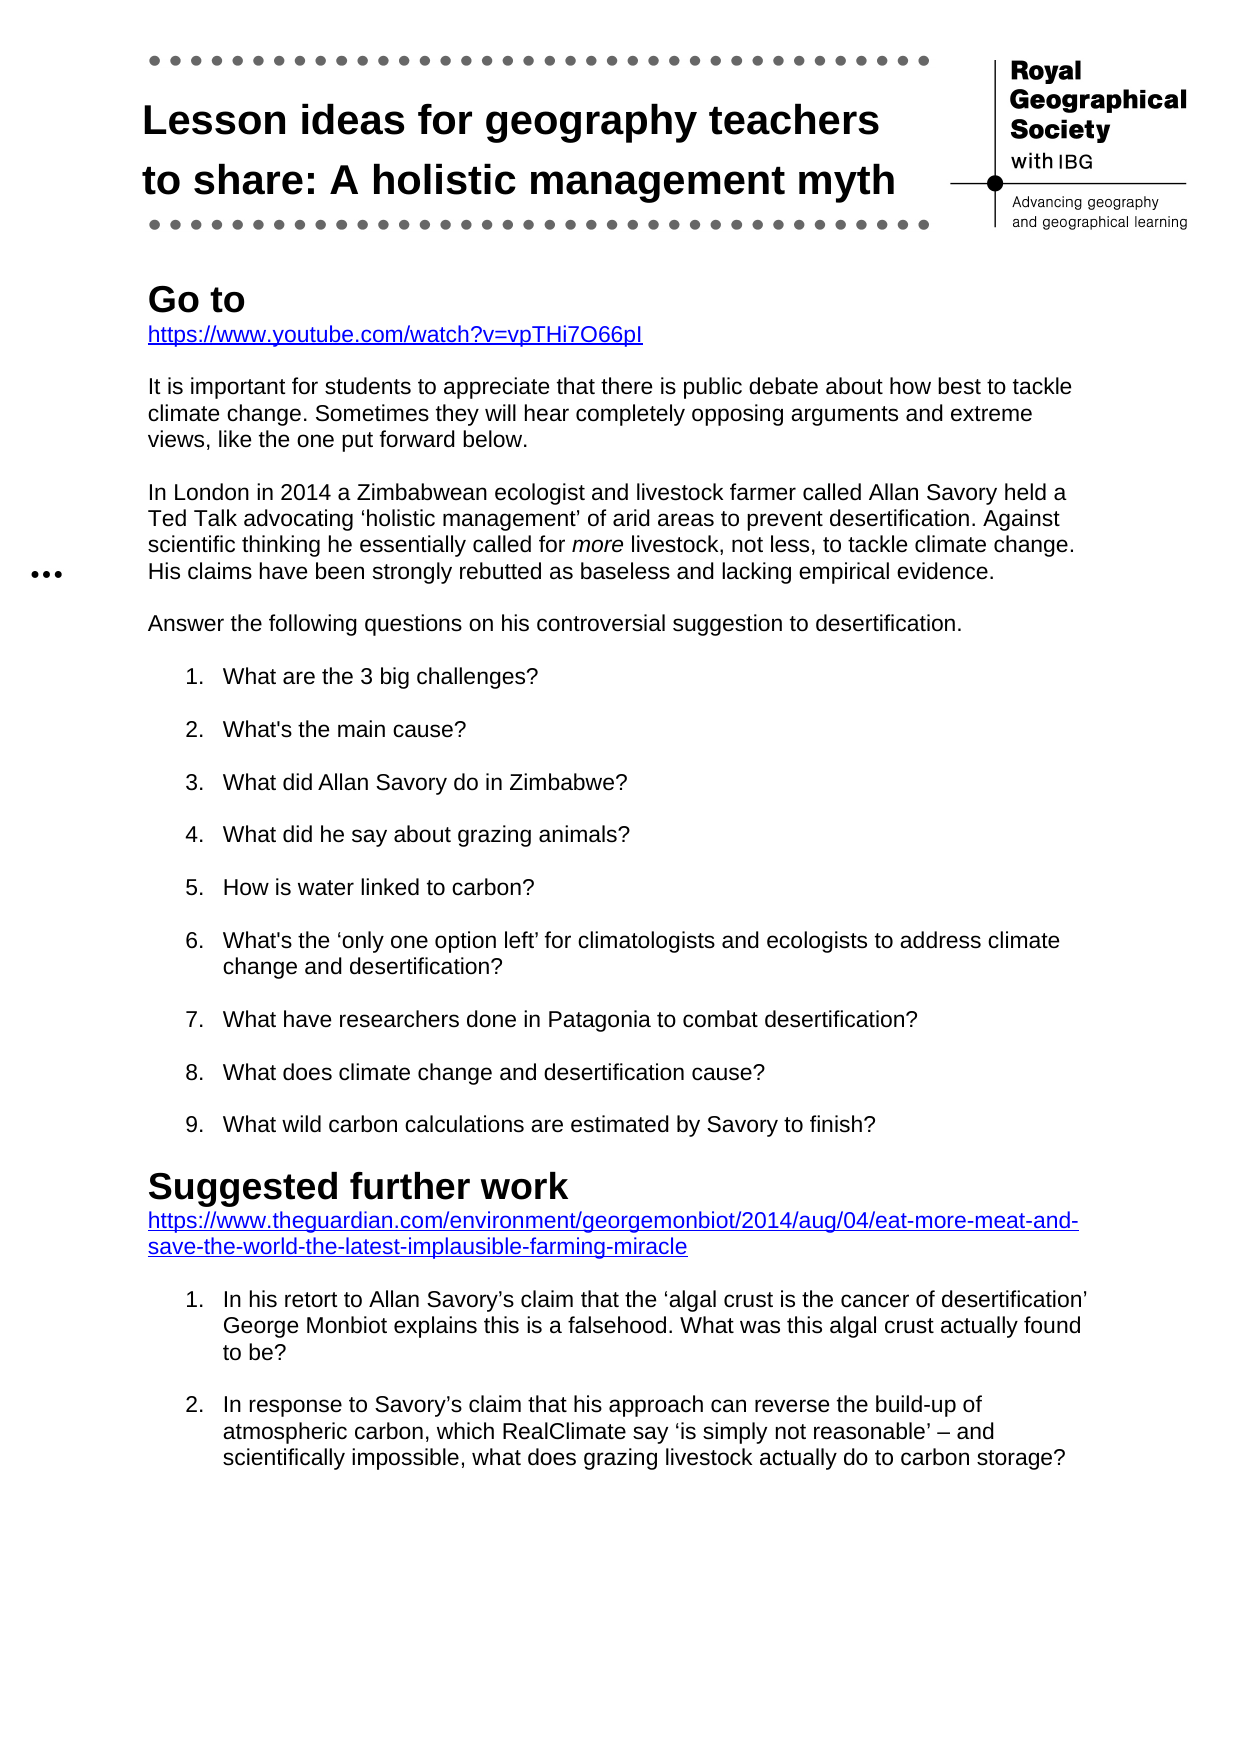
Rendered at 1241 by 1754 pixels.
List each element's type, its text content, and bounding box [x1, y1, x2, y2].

table_header Lesson ideas for geography teachers to share: A holistic management myth [142, 86, 909, 227]
picture [28, 568, 64, 580]
list In his retort to Allan Savory’s claim that the ‘algal crust is the cancer of desertification’ George Monbiot explains this is a falsehood. What was this algal crust actually found to be? [185, 1286, 1092, 1365]
list What does climate change and desertification cause? [185, 1058, 1092, 1085]
list What wild carbon calculations are estimated by Savory to finish? [185, 1111, 1092, 1137]
text Go to [148, 277, 1092, 321]
list What's the ‘only one option left’ for climatologists and ecologists to address climate change and desertification? [185, 927, 1092, 979]
text It is important for students to appreciate that there is public debate about how best to tackle climate change. Sometimes they will hear completely opposing arguments and extreme views, like the one put forward below. [148, 373, 1092, 452]
list What have researchers done in Patagonia to combat desertification? [185, 1006, 1092, 1032]
list What did he say about grazing animals? [185, 821, 1092, 848]
picture [145, 51, 936, 68]
text In London in 2014 a Zimbabwean ecologist and livestock farmer called Allan Savory held a Ted Talk advocating ‘holistic management’ of arid areas to prevent desertification. Against scientific thinking he essentially called for more livestock, not less, to tackle climate change. His claims have been strongly rebutted as baseless and lacking empirical evidence. [148, 479, 1092, 584]
list What's the main cause? [185, 716, 1092, 742]
list What did Allan Savory do in Zimbabwe? [185, 768, 1092, 795]
picture [946, 54, 1190, 233]
text Suggested further work [148, 1164, 1092, 1207]
list What are the 3 big challenges? [185, 663, 1092, 689]
text Answer the following questions on his controversial suggestion to desertification. [148, 610, 1092, 637]
text https://www.youtube.com/watch?v=vpTHi7O66pI [148, 321, 1092, 347]
text https://www.theguardian.com/environment/georgemonbiot/2014/aug/04/eat-more-meat-and-save-the-world-the-latest-implausible-farming-miracle [148, 1207, 1092, 1260]
picture [145, 215, 936, 232]
list How is water linked to carbon? [185, 874, 1092, 900]
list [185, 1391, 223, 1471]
